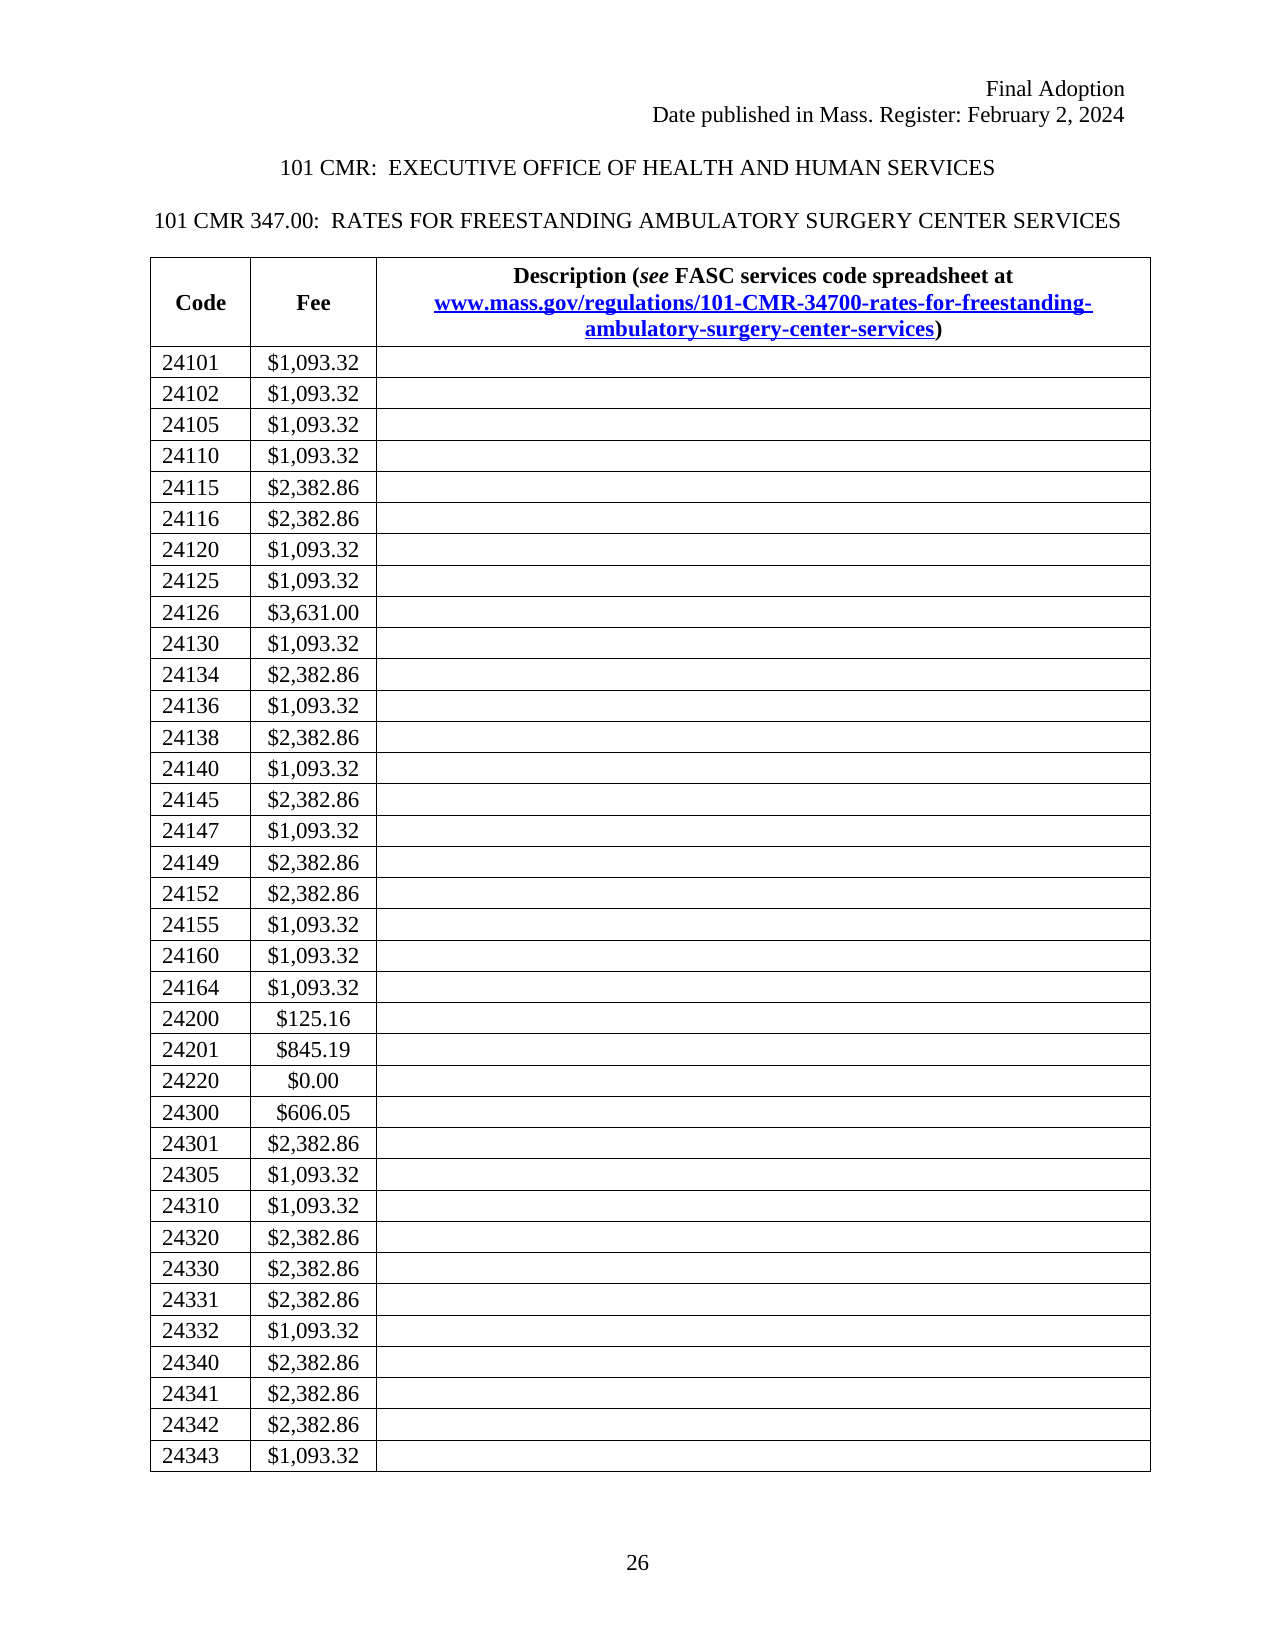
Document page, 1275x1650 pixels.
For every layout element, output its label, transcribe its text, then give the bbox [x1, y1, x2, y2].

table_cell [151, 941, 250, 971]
table_cell [377, 722, 1150, 752]
table_cell $2,382.86 [251, 847, 376, 877]
table_cell 24138 [151, 722, 250, 752]
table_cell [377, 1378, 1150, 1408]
table_header Fee [251, 258, 376, 346]
table_cell $1,093.32 [251, 347, 376, 377]
table_cell [377, 503, 1150, 533]
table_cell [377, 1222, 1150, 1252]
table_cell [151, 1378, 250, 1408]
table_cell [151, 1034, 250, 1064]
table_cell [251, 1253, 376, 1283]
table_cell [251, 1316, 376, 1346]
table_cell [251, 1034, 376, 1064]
table_cell [377, 534, 1150, 564]
table_cell $2,382.86 [251, 472, 376, 502]
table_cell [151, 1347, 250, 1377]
table_cell [377, 378, 1150, 408]
table_cell 24140 [151, 753, 250, 783]
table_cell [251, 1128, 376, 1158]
table_cell 24145 [151, 784, 250, 814]
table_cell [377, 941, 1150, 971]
table_cell 24147 [151, 816, 250, 846]
table_cell $1,093.32 [251, 566, 376, 596]
table_cell 24126 [151, 597, 250, 627]
table_cell 24149 [151, 847, 250, 877]
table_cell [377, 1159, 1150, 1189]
table_cell [377, 878, 1150, 908]
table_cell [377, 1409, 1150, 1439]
table_cell [377, 816, 1150, 846]
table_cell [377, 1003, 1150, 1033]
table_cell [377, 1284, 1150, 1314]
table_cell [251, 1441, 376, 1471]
table_header Description (see FASC services code spreadsheet at www.mass.gov/regulations/101-CMR-34700-rates-for-freestanding-ambulatory-surgery-center-services) [377, 258, 1150, 346]
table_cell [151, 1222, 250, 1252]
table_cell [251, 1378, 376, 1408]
table_cell $2,382.86 [251, 784, 376, 814]
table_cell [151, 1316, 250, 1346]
table_cell 24152 [151, 878, 250, 908]
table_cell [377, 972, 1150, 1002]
table_cell 24130 [151, 628, 250, 658]
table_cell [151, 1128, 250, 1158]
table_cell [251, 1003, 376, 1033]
table_cell $2,382.86 [251, 722, 376, 752]
table_cell $3,631.00 [251, 597, 376, 627]
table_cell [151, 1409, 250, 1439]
table_cell [377, 628, 1150, 658]
table_cell $1,093.32 [251, 441, 376, 471]
table_cell $1,093.32 [251, 909, 376, 939]
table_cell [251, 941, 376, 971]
table_cell [377, 691, 1150, 721]
table_cell $1,093.32 [251, 628, 376, 658]
table_header Code [151, 258, 250, 346]
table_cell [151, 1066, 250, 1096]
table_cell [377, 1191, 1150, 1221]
table_cell 24116 [151, 503, 250, 533]
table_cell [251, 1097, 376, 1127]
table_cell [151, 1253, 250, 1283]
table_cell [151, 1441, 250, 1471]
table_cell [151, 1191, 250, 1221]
table_cell $1,093.32 [251, 753, 376, 783]
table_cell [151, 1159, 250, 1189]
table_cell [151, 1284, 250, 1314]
table_cell [377, 597, 1150, 627]
table_cell [377, 784, 1150, 814]
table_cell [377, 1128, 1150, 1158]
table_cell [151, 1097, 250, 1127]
table_cell $1,093.32 [251, 534, 376, 564]
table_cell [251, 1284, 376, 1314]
table_cell [377, 441, 1150, 471]
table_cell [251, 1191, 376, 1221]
table_cell $1,093.32 [251, 691, 376, 721]
table_cell 24125 [151, 566, 250, 596]
table_cell $1,093.32 [251, 816, 376, 846]
table_cell [377, 409, 1150, 439]
table_cell [377, 566, 1150, 596]
table_cell $2,382.86 [251, 659, 376, 689]
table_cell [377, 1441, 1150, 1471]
table_cell 24136 [151, 691, 250, 721]
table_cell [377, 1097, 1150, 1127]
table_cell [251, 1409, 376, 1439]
table_cell [377, 472, 1150, 502]
table_cell [377, 847, 1150, 877]
table_cell [377, 659, 1150, 689]
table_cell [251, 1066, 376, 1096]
table_cell [377, 909, 1150, 939]
table_cell $1,093.32 [251, 409, 376, 439]
table_cell $2,382.86 [251, 503, 376, 533]
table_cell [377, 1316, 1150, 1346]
table_cell 24134 [151, 659, 250, 689]
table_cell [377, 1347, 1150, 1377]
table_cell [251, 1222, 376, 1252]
table_cell $1,093.32 [251, 378, 376, 408]
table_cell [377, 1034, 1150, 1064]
table_cell $2,382.86 [251, 878, 376, 908]
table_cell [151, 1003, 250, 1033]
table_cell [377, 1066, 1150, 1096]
table_cell [377, 753, 1150, 783]
table_cell 24115 [151, 472, 250, 502]
table_cell 24110 [151, 441, 250, 471]
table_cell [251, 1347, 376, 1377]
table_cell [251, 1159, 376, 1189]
table_cell [377, 347, 1150, 377]
table_cell 24155 [151, 909, 250, 939]
table_cell 24102 [151, 378, 250, 408]
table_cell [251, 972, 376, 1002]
table_cell 24105 [151, 409, 250, 439]
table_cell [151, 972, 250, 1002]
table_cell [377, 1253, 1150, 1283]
table_cell 24101 [151, 347, 250, 377]
table_cell 24120 [151, 534, 250, 564]
